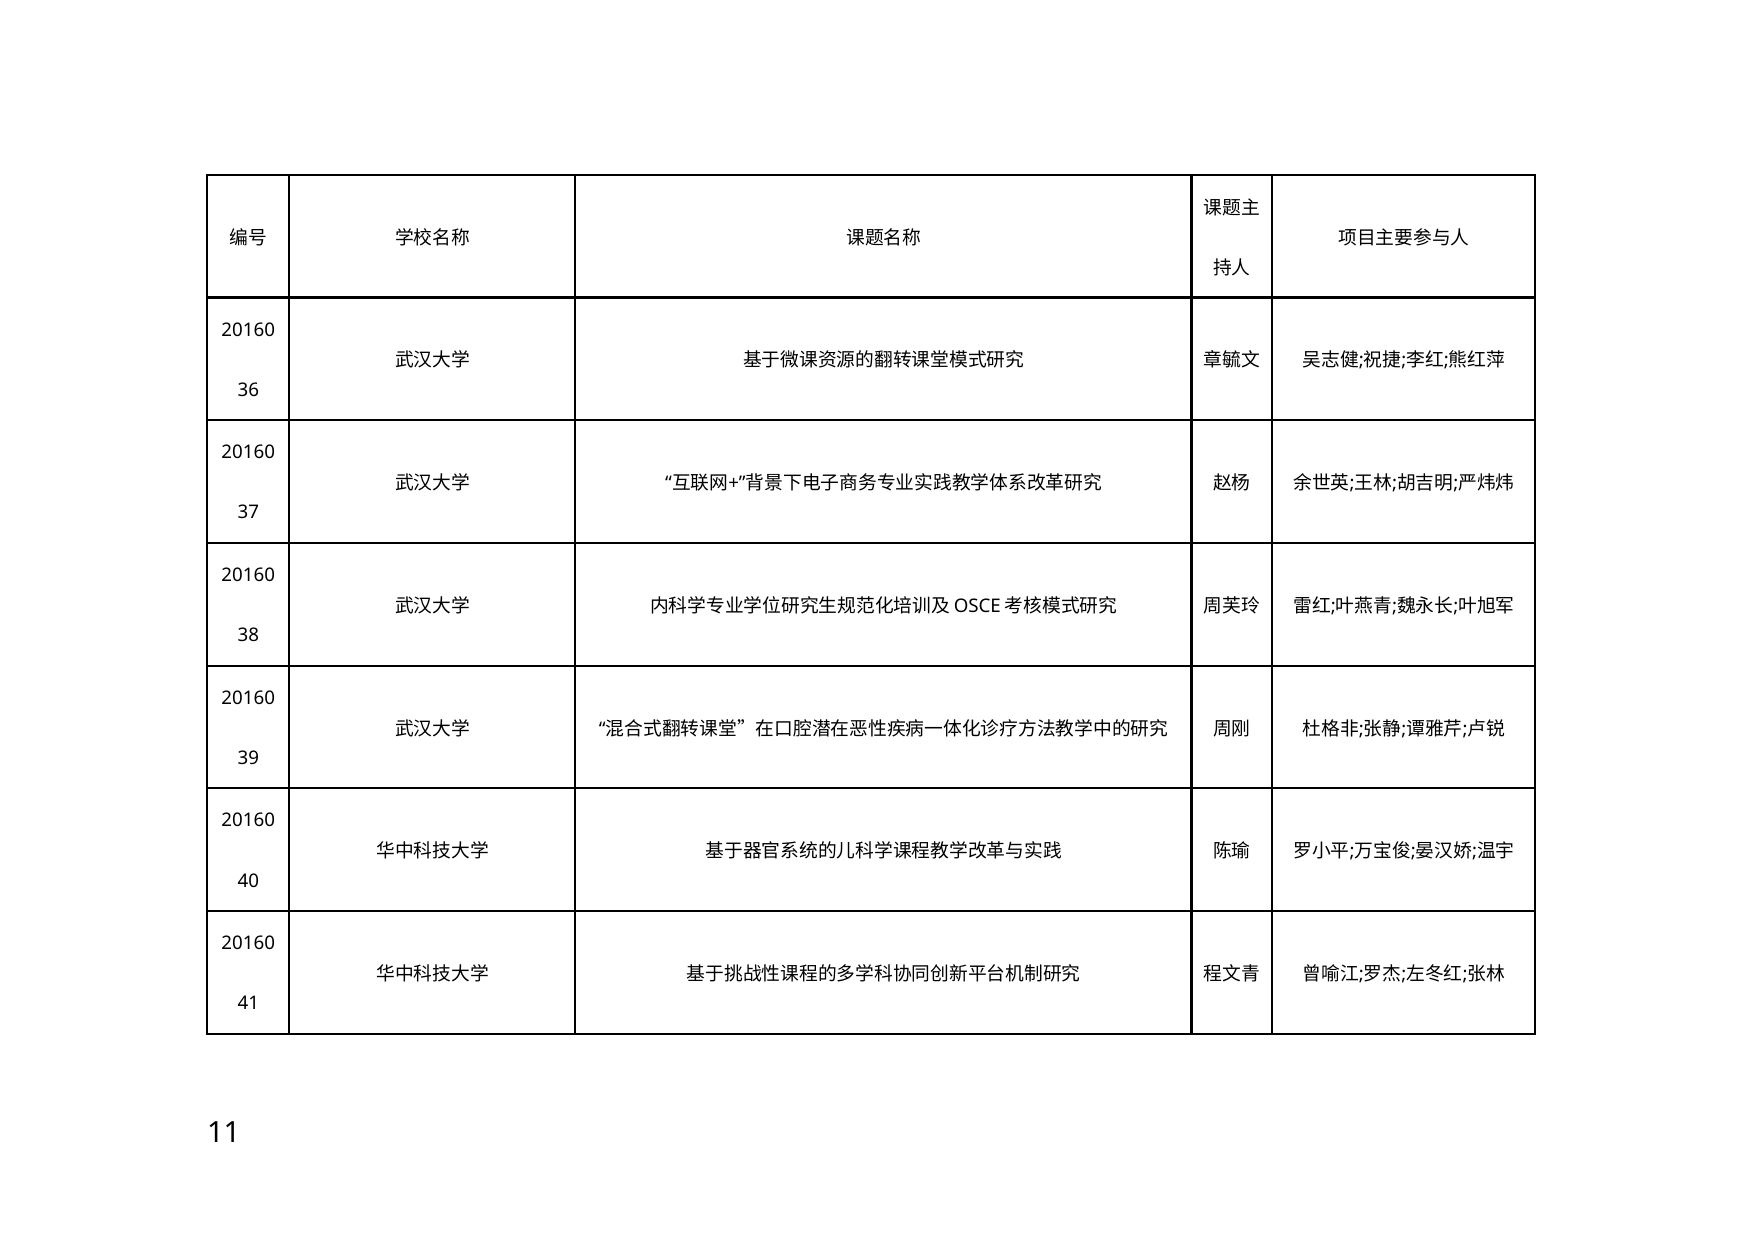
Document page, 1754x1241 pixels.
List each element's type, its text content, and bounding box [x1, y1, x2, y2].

table_cell 章毓文 [1193, 299, 1271, 419]
table_header 学校名称 [290, 176, 574, 296]
table_cell 吴志健;祝捷;李红;熊红萍 [1273, 299, 1534, 419]
table_cell 程文青 [1193, 912, 1271, 1033]
table_cell 2016036 [208, 299, 288, 419]
table_cell 华中科技大学 [290, 912, 574, 1033]
table_cell 雷红;叶燕青;魏永长;叶旭军 [1273, 544, 1534, 664]
table_cell 武汉大学 [290, 667, 574, 787]
table_cell 华中科技大学 [290, 789, 574, 910]
table_cell 基于挑战性课程的多学科协同创新平台机制研究 [576, 912, 1190, 1033]
table_cell 武汉大学 [290, 299, 574, 419]
table_cell 周刚 [1193, 667, 1271, 787]
table_cell 2016038 [208, 544, 288, 664]
table_cell 内科学专业学位研究生规范化培训及OSCE考核模式研究 [576, 544, 1190, 664]
table_cell 武汉大学 [290, 544, 574, 664]
table_cell 陈瑜 [1193, 789, 1271, 910]
table_cell 余世英;王林;胡吉明;严炜炜 [1273, 421, 1534, 542]
table_cell 罗小平;万宝俊;晏汉娇;温宇 [1273, 789, 1534, 910]
table_cell 杜格非;张静;谭雅芹;卢锐 [1273, 667, 1534, 787]
table_cell 周芙玲 [1193, 544, 1271, 664]
table_header 课题主持人 [1193, 176, 1271, 296]
table_header 项目主要参与人 [1273, 176, 1534, 296]
table_header 课题名称 [576, 176, 1190, 296]
table_cell 曾喻江;罗杰;左冬红;张林 [1273, 912, 1534, 1033]
table_cell 赵杨 [1193, 421, 1271, 542]
table_cell “混合式翻转课堂”在口腔潜在恶性疾病一体化诊疗方法教学中的研究 [576, 667, 1190, 787]
table_header 编号 [208, 176, 288, 296]
table_cell 2016040 [208, 789, 288, 910]
table_cell “互联网+”背景下电子商务专业实践教学体系改革研究 [576, 421, 1190, 542]
table_cell 2016037 [208, 421, 288, 542]
table_cell 基于器官系统的儿科学课程教学改革与实践 [576, 789, 1190, 910]
table_cell 基于微课资源的翻转课堂模式研究 [576, 299, 1190, 419]
table_cell 武汉大学 [290, 421, 574, 542]
table_cell 2016039 [208, 667, 288, 787]
table_cell 2016041 [208, 912, 288, 1033]
